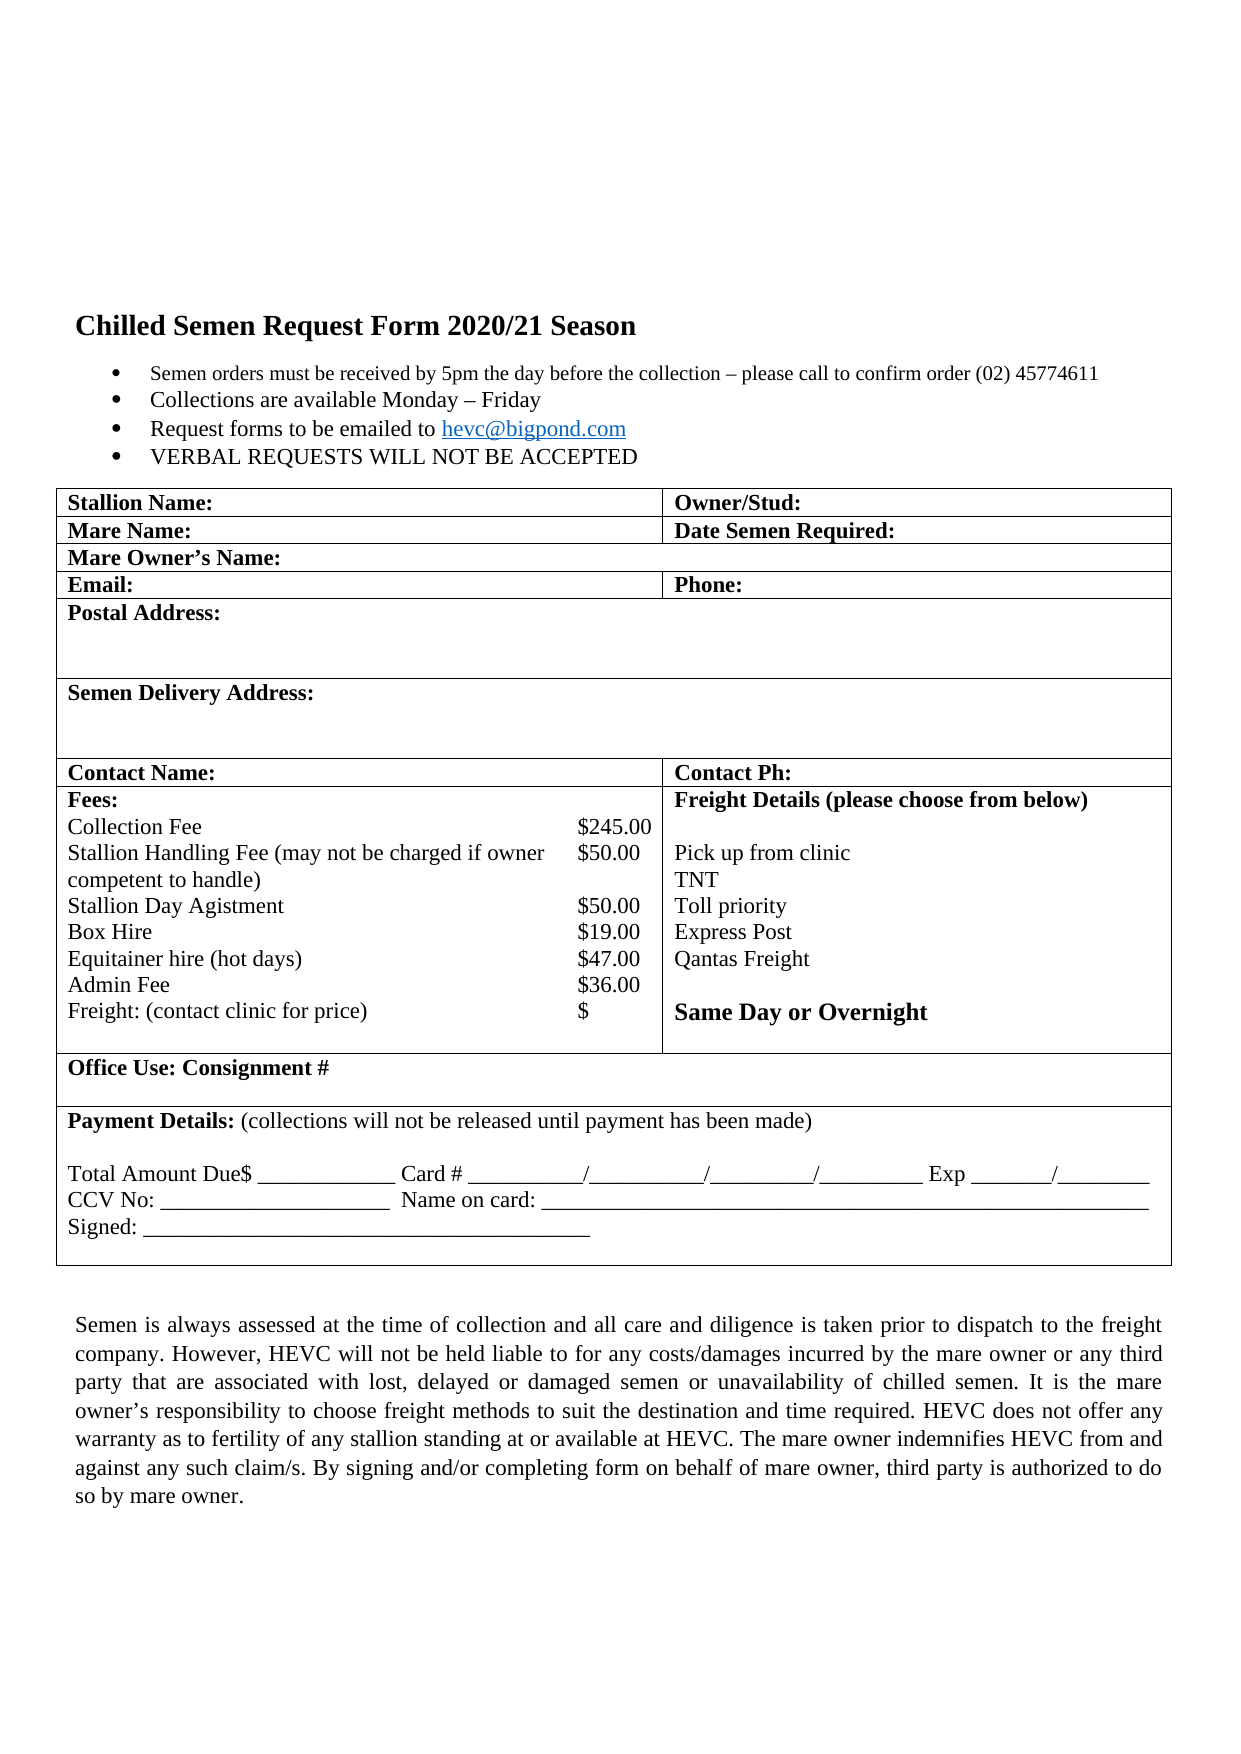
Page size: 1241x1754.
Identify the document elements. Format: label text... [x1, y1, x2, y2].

table_header Stallion Name: [57, 489, 662, 516]
table_cell Phone: [663, 572, 1171, 598]
table_cell Mare Owner’s Name: [57, 544, 1171, 571]
table_cell Freight Details (please choose from below) Pick up from clinic TNT Toll priority Express Post Qantas Freight Same Day or Overnight [663, 787, 1171, 1052]
table_cell Postal Address: [57, 599, 1171, 678]
table_cell $245.00 $50.00 $50.00 $19.00 $47.00 $36.00 $ [566, 787, 662, 1052]
list VERBAL REQUESTS WILL NOT BE ACCEPTED [112, 443, 1165, 469]
table_cell Contact Ph: [663, 759, 1171, 786]
table_cell Email: [57, 572, 662, 598]
text Chilled Semen Request Form 2020/21 Season [75, 308, 1165, 341]
table_cell Date Semen Required: [663, 517, 1171, 543]
text Semen is always assessed at the time of collection and all care and diligence is taken prior to dispatch to the freight company. However, HEVC will not be held liable to for any costs/damages incurred by the mare owner or any third party that are associated with lost, delayed or damaged semen or unavailability of chilled semen. It is the mare owner’s responsibility to choose freight methods to suit the destination and time required. HEVC does not offer any warranty as to fertility of any stallion standing at or available at HEVC. The mare owner indemnifies HEVC from and against any such claim/s. By signing and/or completing form on behalf of mare owner, third party is authorized to do so by mare owner. [75, 1312, 1165, 1508]
list Request forms to be emailed to hevc@bigpond.com [112, 415, 1165, 441]
table_cell Semen Delivery Address: [57, 679, 1171, 758]
list Collections are available Monday – Friday [112, 386, 1165, 413]
table_cell Payment Details: (collections will not be released until payment has been made) Total Amount Due$ ____________ Card # __________/__________/_________/_________ Exp _______/________ CCV No: ____________________ Name on card: _____________________________________________________ Signed: _______________________________________ [57, 1107, 1171, 1265]
list Semen orders must be received by 5pm the day before the collection – please call to confirm order (02) 45774611 [112, 360, 1165, 384]
table_cell Mare Name: [57, 517, 662, 543]
table_cell Contact Name: [57, 759, 662, 786]
table_cell Fees: Collection Fee Stallion Handling Fee (may not be charged if owner competent to handle) Stallion Day Agistment Box Hire Equitainer hire (hot days) Admin Fee Freight: (contact clinic for price) [57, 787, 566, 1052]
table_header Owner/Stud: [663, 489, 1171, 516]
table_cell Office Use: Consignment # [57, 1054, 1171, 1106]
